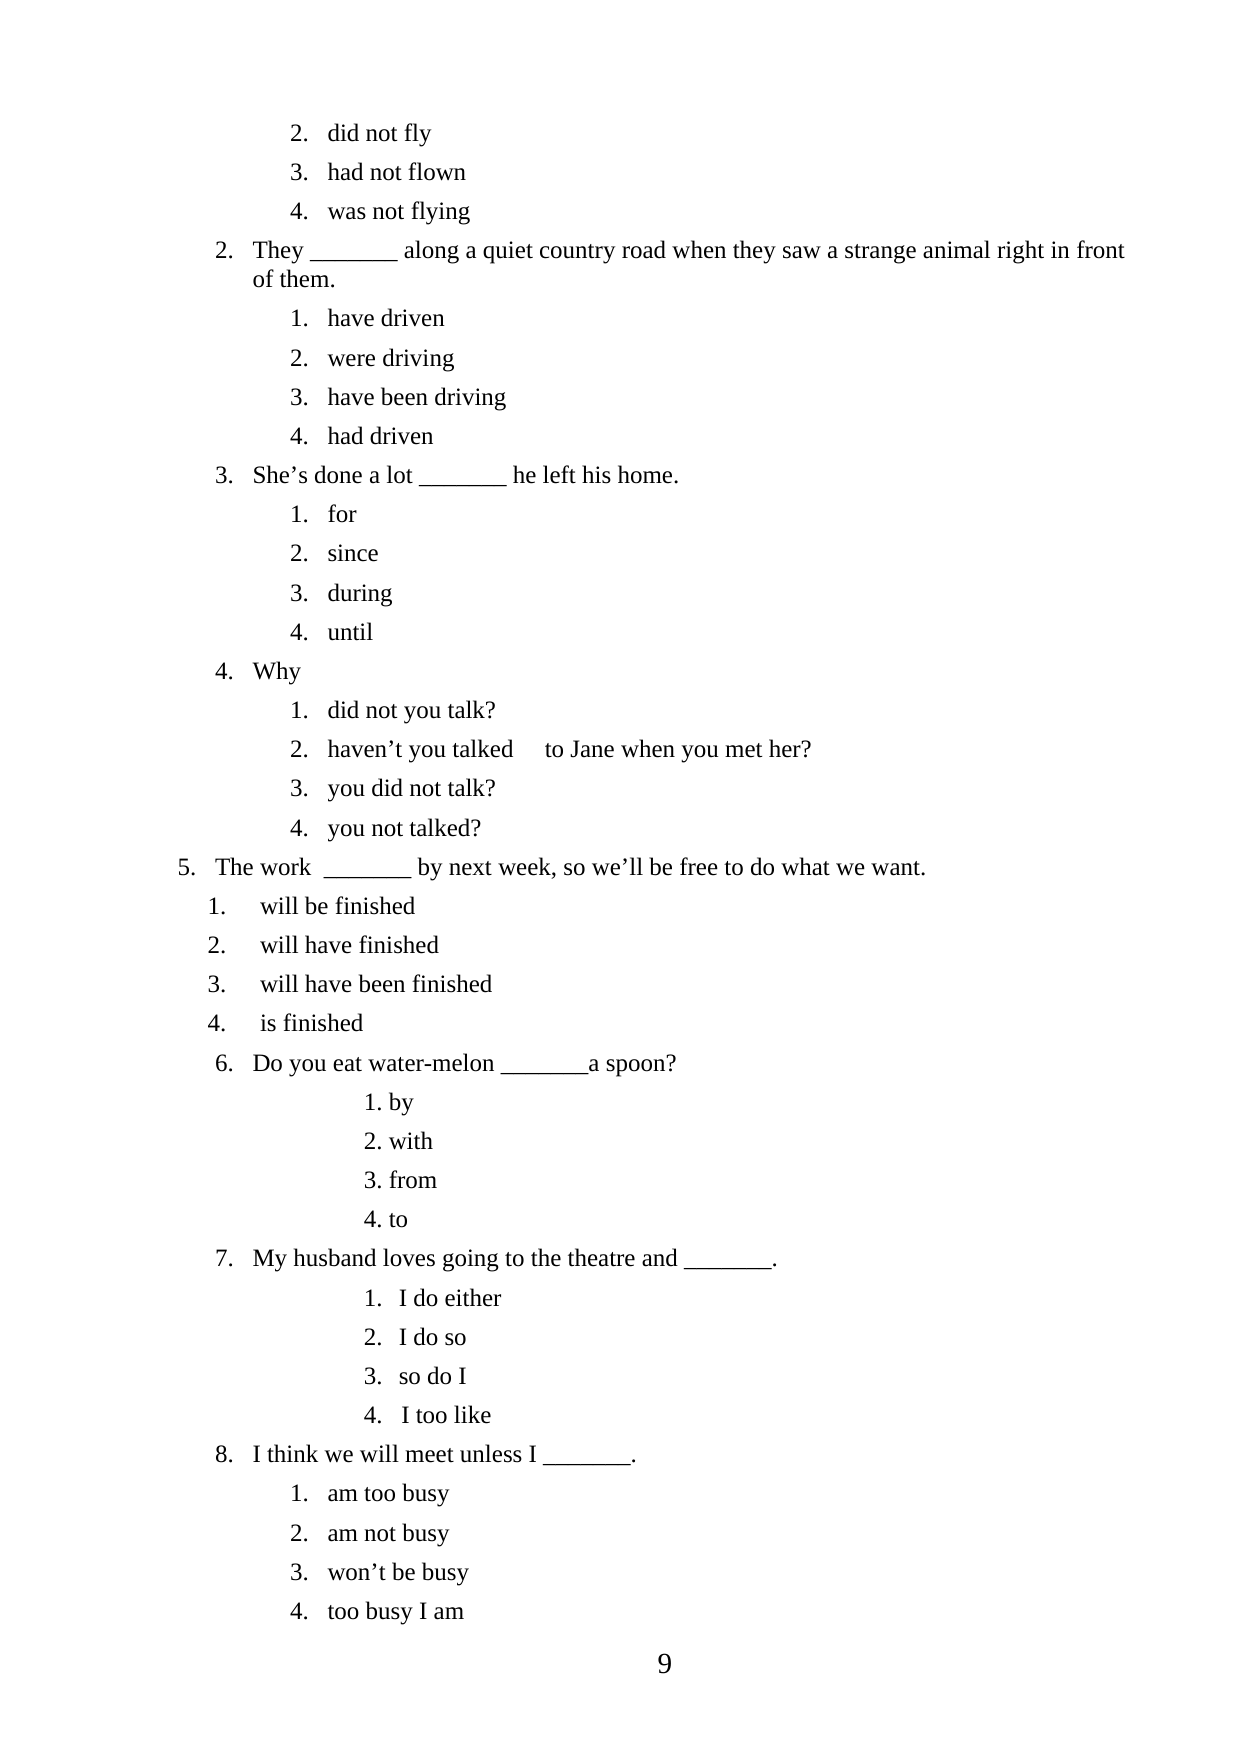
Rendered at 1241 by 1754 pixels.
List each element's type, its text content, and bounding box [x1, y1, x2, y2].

list had not flown [290, 157, 1152, 186]
list They _______ along a quiet country road when they saw a strange animal right in front of them. [215, 236, 1152, 293]
text 4. to [290, 1204, 1152, 1233]
list I think we will meet unless I _______. [215, 1439, 1152, 1468]
list will be finished [177, 891, 1152, 920]
list have driven [290, 303, 1152, 332]
list am too busy [290, 1478, 1152, 1507]
list during [290, 578, 1152, 606]
list The work _______ by next week, so we’ll be free to do what we want. [177, 852, 1152, 881]
text 1. by [290, 1087, 1152, 1116]
list Why [215, 656, 1152, 685]
list am not busy [290, 1518, 1152, 1546]
list had driven [290, 421, 1152, 450]
text 3. so do I [290, 1361, 1152, 1390]
text 1. I do either [290, 1283, 1152, 1311]
list too busy I am [290, 1596, 1152, 1625]
list were driving [290, 343, 1152, 371]
list Do you eat water-melon _______a spoon? [215, 1048, 1152, 1076]
list She’s done a lot _______ he left his home. [215, 460, 1152, 489]
list is finished [177, 1008, 1152, 1037]
list you did not talk? [290, 773, 1152, 802]
text 2. with [290, 1126, 1152, 1155]
list will have been finished [177, 969, 1152, 998]
list was not flying [290, 196, 1152, 225]
list will have finished [177, 930, 1152, 959]
list My husband loves going to the theatre and _______. [215, 1243, 1152, 1272]
text 2. I do so [290, 1322, 1152, 1351]
list won’t be busy [290, 1557, 1152, 1586]
list you not talked? [290, 813, 1152, 841]
list until [290, 617, 1152, 646]
text 3. from [290, 1165, 1152, 1194]
text 4. I too like [290, 1400, 1152, 1429]
list have been driving [290, 382, 1152, 411]
list haven’t you talked to Jane when you met her? [290, 734, 1152, 763]
list since [290, 538, 1152, 567]
list for [290, 499, 1152, 528]
list did not fly [290, 118, 1152, 147]
list did not you talk? [290, 695, 1152, 724]
